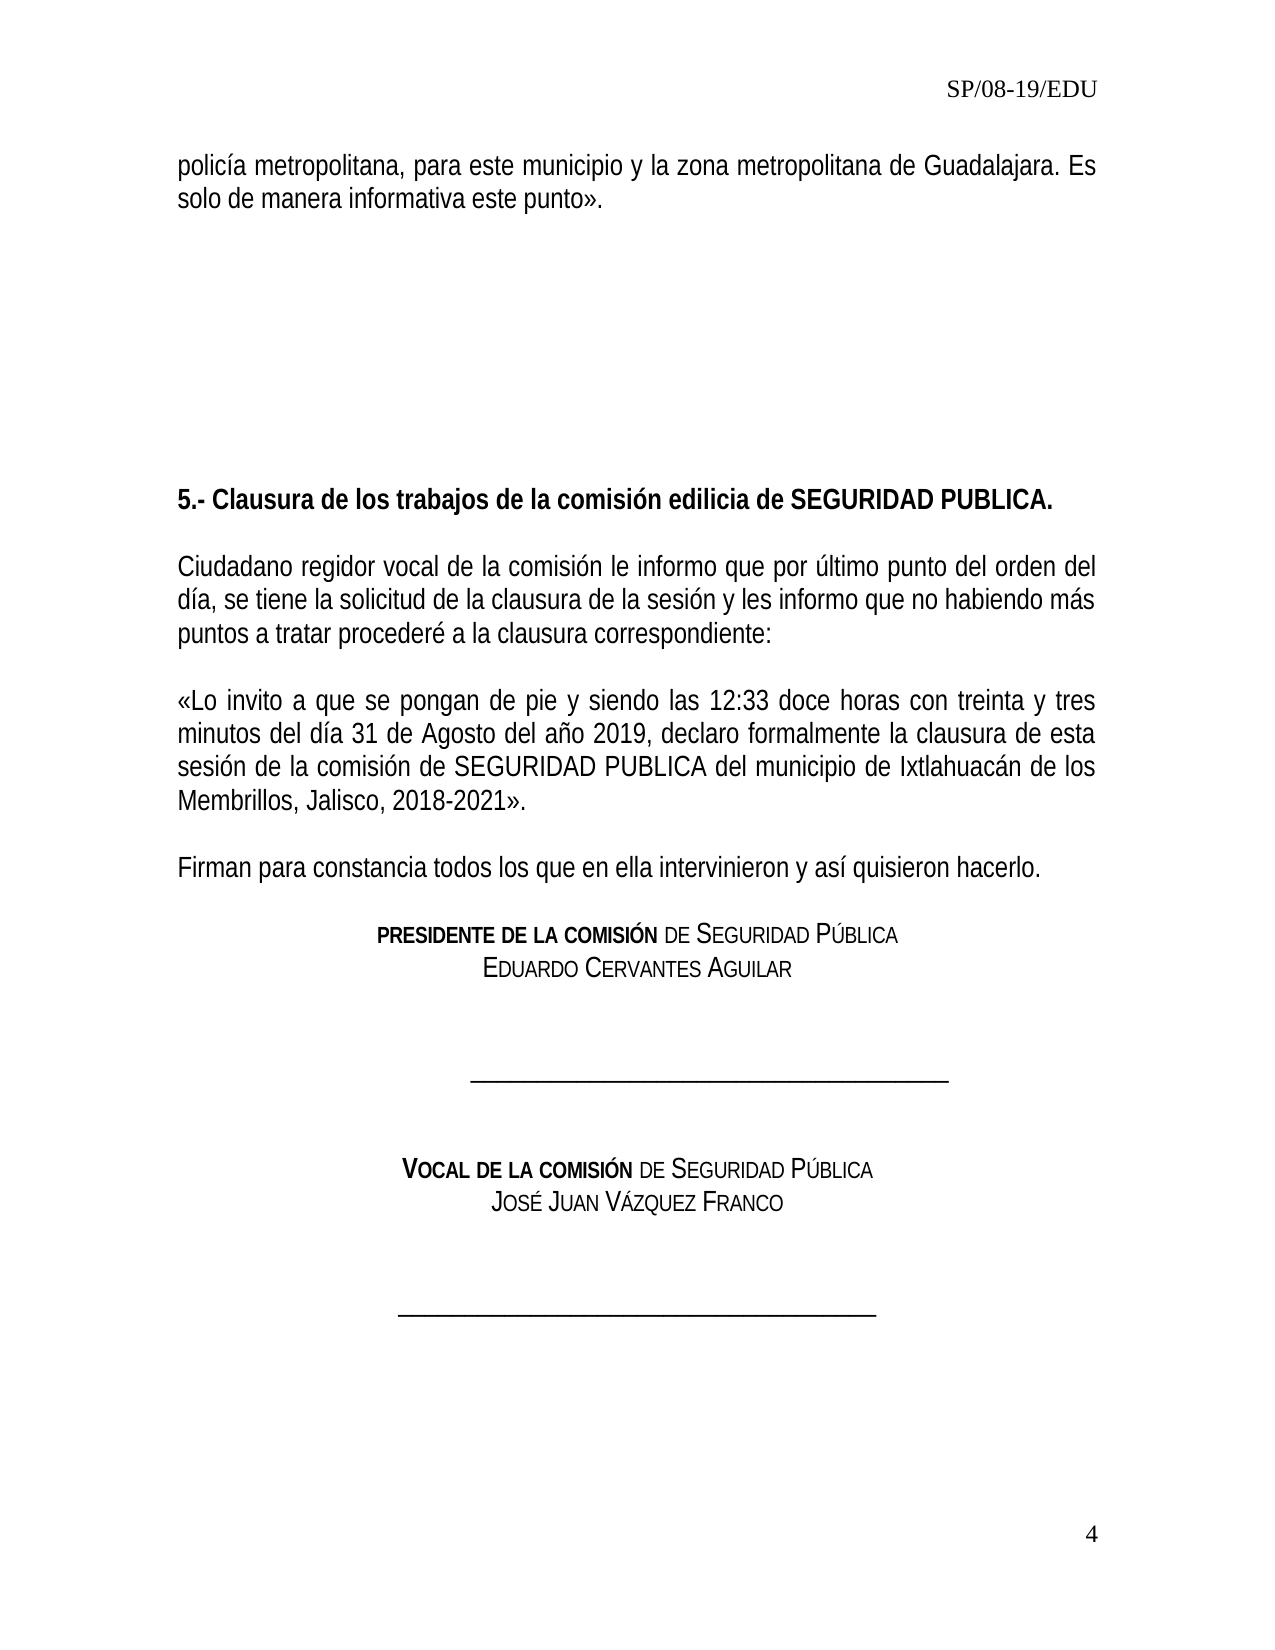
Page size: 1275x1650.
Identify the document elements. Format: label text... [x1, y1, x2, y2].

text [177, 148, 1098, 214]
text ____________________________________ [177, 1284, 1098, 1318]
text «Lo invito a que se pongan de pie y siendo las 12:33 doce horas con treinta y tres minutos del día 31 de Agosto del año 2019, declaro formalmente la clausura de esta sesión de la comisión de SEGURIDAD PUBLICA del municipio de Ixtlahuacán de los Membrillos, Jalisco, 2018-2021». [177, 683, 1098, 816]
text Eduardo Cervantes Aguilar [177, 950, 1098, 983]
text José Juan Vázquez Franco [177, 1184, 1098, 1218]
text Vocal de la comisión de Seguridad Pública [177, 1151, 1098, 1184]
text 5.- Clausura de los trabajos de la comisión edilicia de SEGURIDAD PUBLICA. [177, 482, 1098, 515]
text ____________________________________ [177, 1050, 1098, 1084]
text Firman para constancia todos los que en ella intervinieron y así quisieron hacerlo. [177, 850, 1098, 883]
text Ciudadano regidor vocal de la comisión le informo que por último punto del orden del día, se tiene la solicitud de la clausura de la sesión y les informo que no habiendo más puntos a tratar procederé a la clausura correspondiente: [177, 549, 1098, 649]
text presidente de la comisión de Seguridad Pública [177, 917, 1098, 950]
